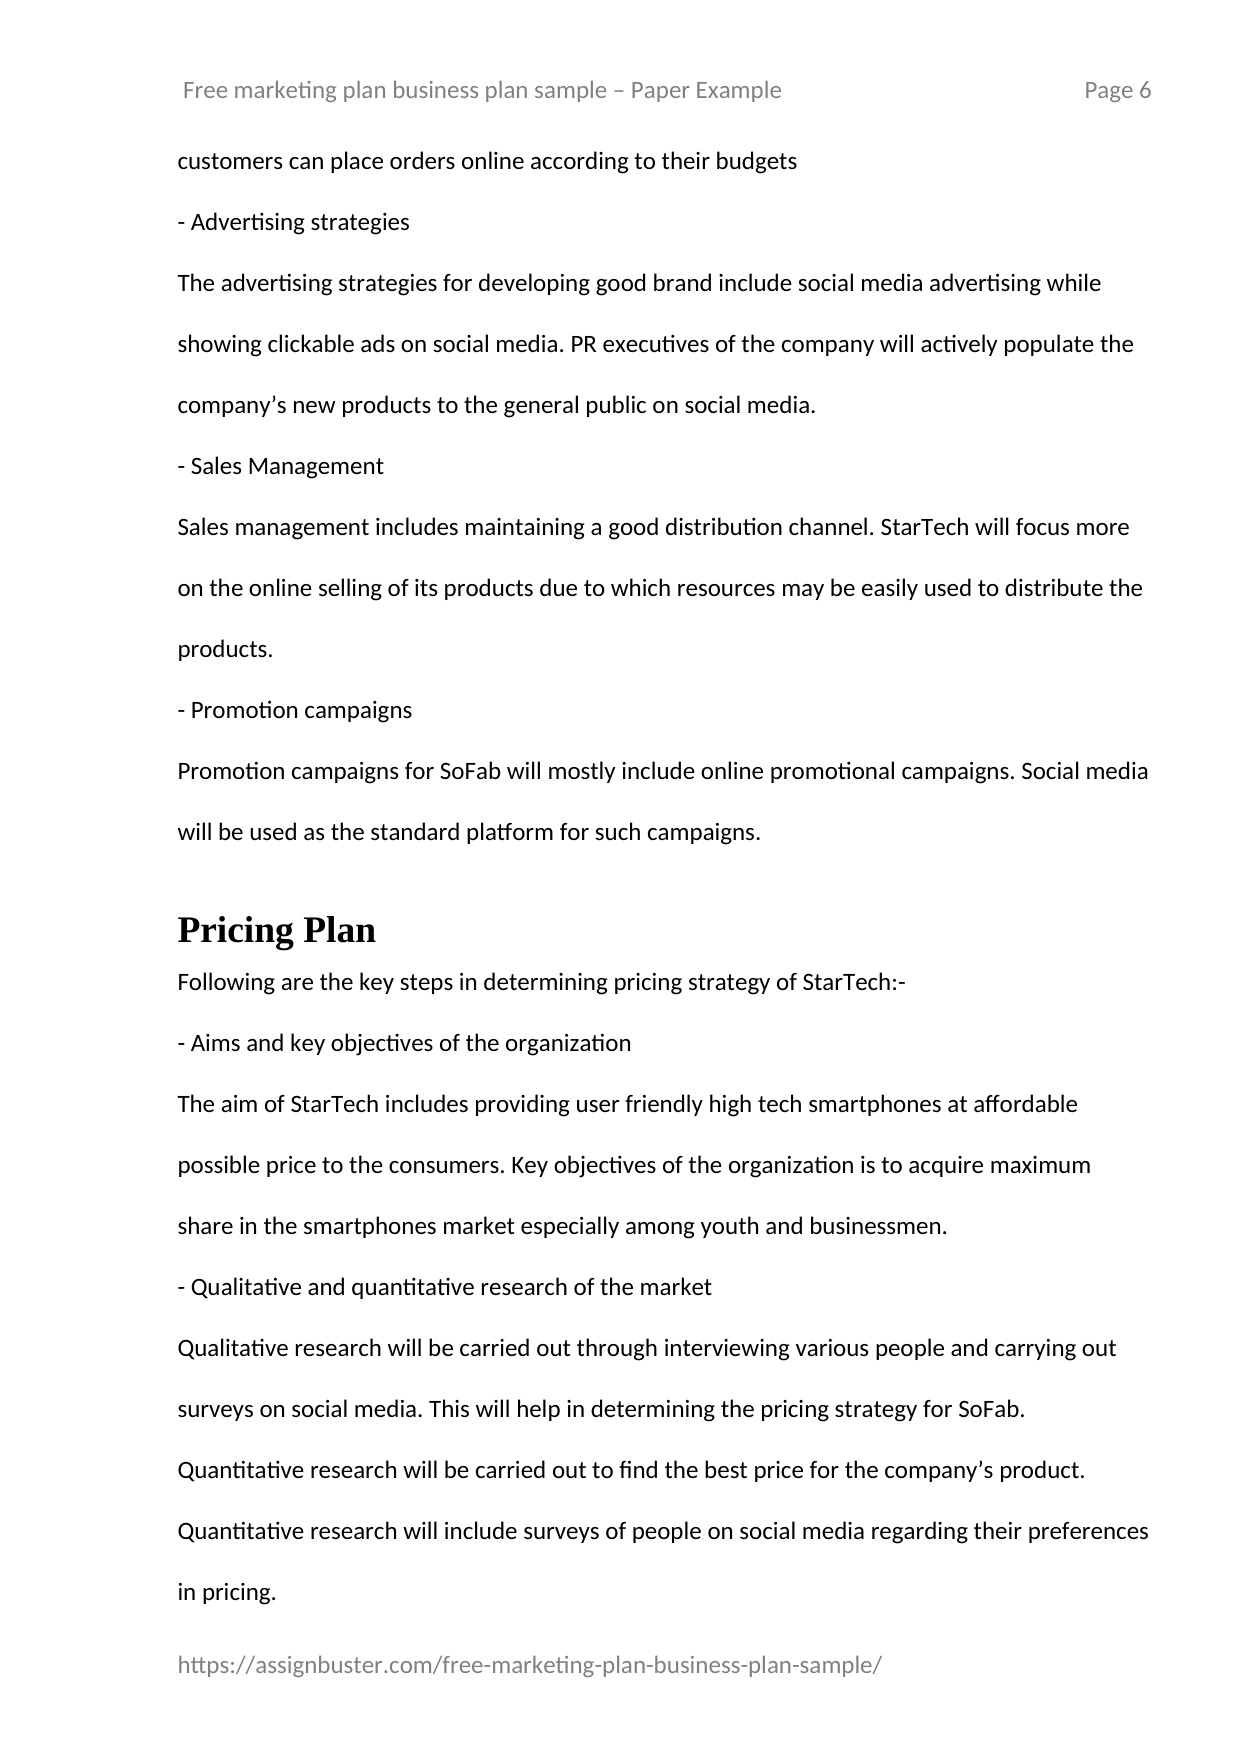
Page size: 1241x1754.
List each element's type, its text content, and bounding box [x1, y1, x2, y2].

subtitle Pricing Plan [177, 907, 1152, 950]
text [177, 966, 1152, 1607]
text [177, 145, 1152, 847]
